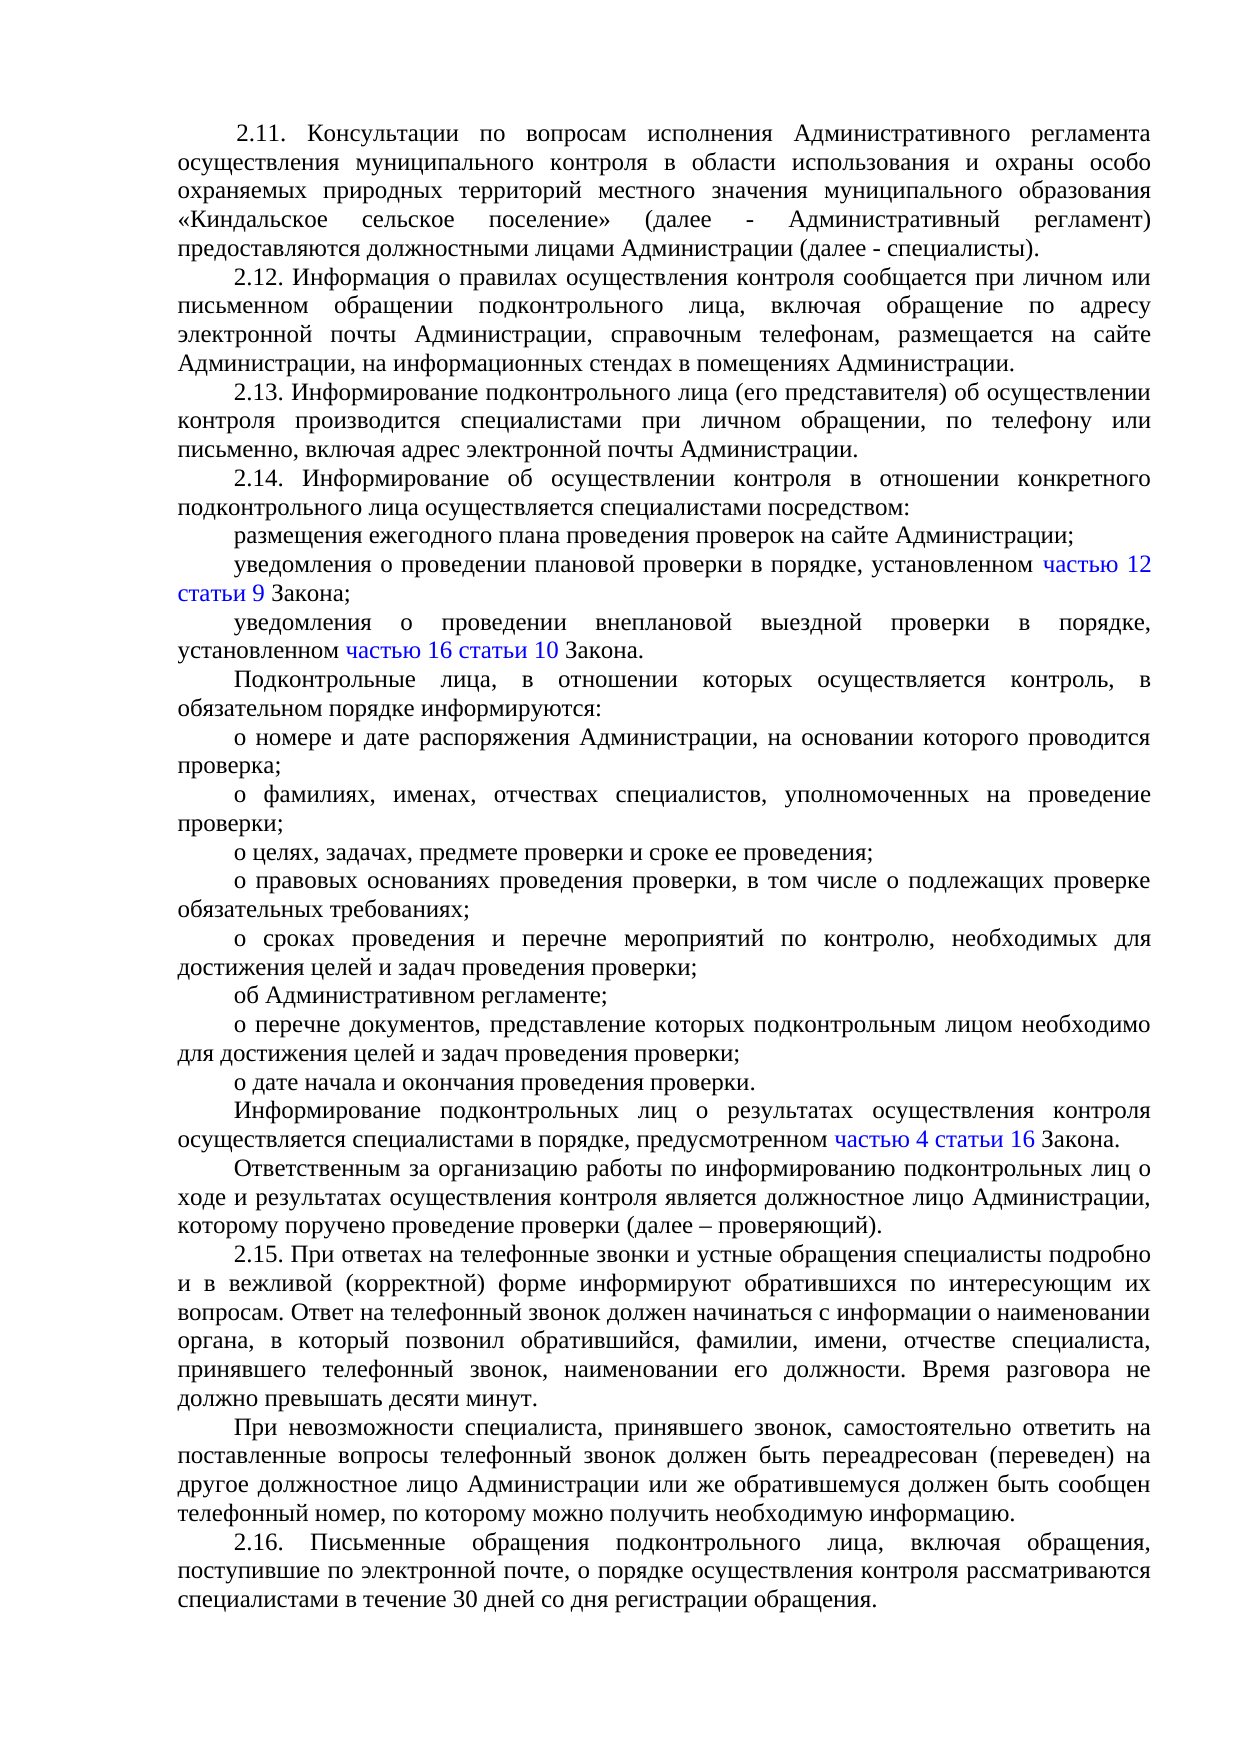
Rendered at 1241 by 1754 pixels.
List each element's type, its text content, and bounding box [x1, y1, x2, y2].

text 2.16. Письменные обращения подконтрольного лица, включая обращения, поступившие по электронной почте, о порядке осуществления контроля рассматриваются специалистами в течение 30 дней со дня регистрации обращения. [177, 1527, 1152, 1613]
text о целях, задачах, предмете проверки и сроке ее проведения; [177, 837, 1152, 866]
text Информирование подконтрольных лиц о результатах осуществления контроля осуществляется специалистами в порядке, предусмотренном частью 4 статьи 16 Закона. [177, 1096, 1152, 1153]
text размещения ежегодного плана проведения проверок на сайте Администрации; [177, 521, 1152, 549]
text об Административном регламенте; [177, 981, 1152, 1009]
text о фамилиях, именах, отчествах специалистов, уполномоченных на проведение проверки; [177, 779, 1152, 837]
text о номере и дате распоряжения Администрации, на основании которого проводится проверка; [177, 722, 1152, 779]
text 2.11. Консультации по вопросам исполнения Административного регламента осуществления муниципального контроля в области использования и охраны особо охраняемых природных территорий местного значения муниципального образования «Киндальское сельское поселение» (далее - Административный регламент) предоставляются должностными лицами Администрации (далее - специалисты). [177, 118, 1152, 262]
text уведомления о проведении плановой проверки в порядке, установленном частью 12 статьи 9 Закона; [177, 549, 1152, 607]
text 2.12. Информация о правилах осуществления контроля сообщается при личном или письменном обращении подконтрольного лица, включая обращение по адресу электронной почты Администрации, справочным телефонам, размещается на сайте Администрации, на информационных стендах в помещениях Администрации. [177, 262, 1152, 377]
text 2.14. Информирование об осуществлении контроля в отношении конкретного подконтрольного лица осуществляется специалистами посредством: [177, 463, 1152, 521]
text о сроках проведения и перечне мероприятий по контролю, необходимых для достижения целей и задач проведения проверки; [177, 923, 1152, 981]
text Ответственным за организацию работы по информированию подконтрольных лиц о ходе и результатах осуществления контроля является должностное лицо Администрации, которому поручено проведение проверки (далее – проверяющий). [177, 1153, 1152, 1239]
text о перечне документов, представление которых подконтрольным лицом необходимо для достижения целей и задач проведения проверки; [177, 1009, 1152, 1067]
text о дате начала и окончания проведения проверки. [177, 1067, 1152, 1096]
text о правовых основаниях проведения проверки, в том числе о подлежащих проверке обязательных требованиях; [177, 866, 1152, 923]
text уведомления о проведении внеплановой выездной проверки в порядке, установленном частью 16 статьи 10 Закона. [177, 607, 1152, 664]
text 2.13. Информирование подконтрольного лица (его представителя) об осуществлении контроля производится специалистами при личном обращении, по телефону или письменно, включая адрес электронной почты Администрации. [177, 377, 1152, 463]
text Подконтрольные лица, в отношении которых осуществляется контроль, в обязательном порядке информируются: [177, 664, 1152, 722]
text 2.15. При ответах на телефонные звонки и устные обращения специалисты подробно и в вежливой (корректной) форме информируют обратившихся по интересующим их вопросам. Ответ на телефонный звонок должен начинаться с информации о наименовании органа, в который позвонил обратившийся, фамилии, имени, отчестве специалиста, принявшего телефонный звонок, наименовании его должности. Время разговора не должно превышать десяти минут. [177, 1239, 1152, 1412]
text При невозможности специалиста, принявшего звонок, самостоятельно ответить на поставленные вопросы телефонный звонок должен быть переадресован (переведен) на другое должностное лицо Администрации или же обратившемуся должен быть сообщен телефонный номер, по которому можно получить необходимую информацию. [177, 1412, 1152, 1527]
